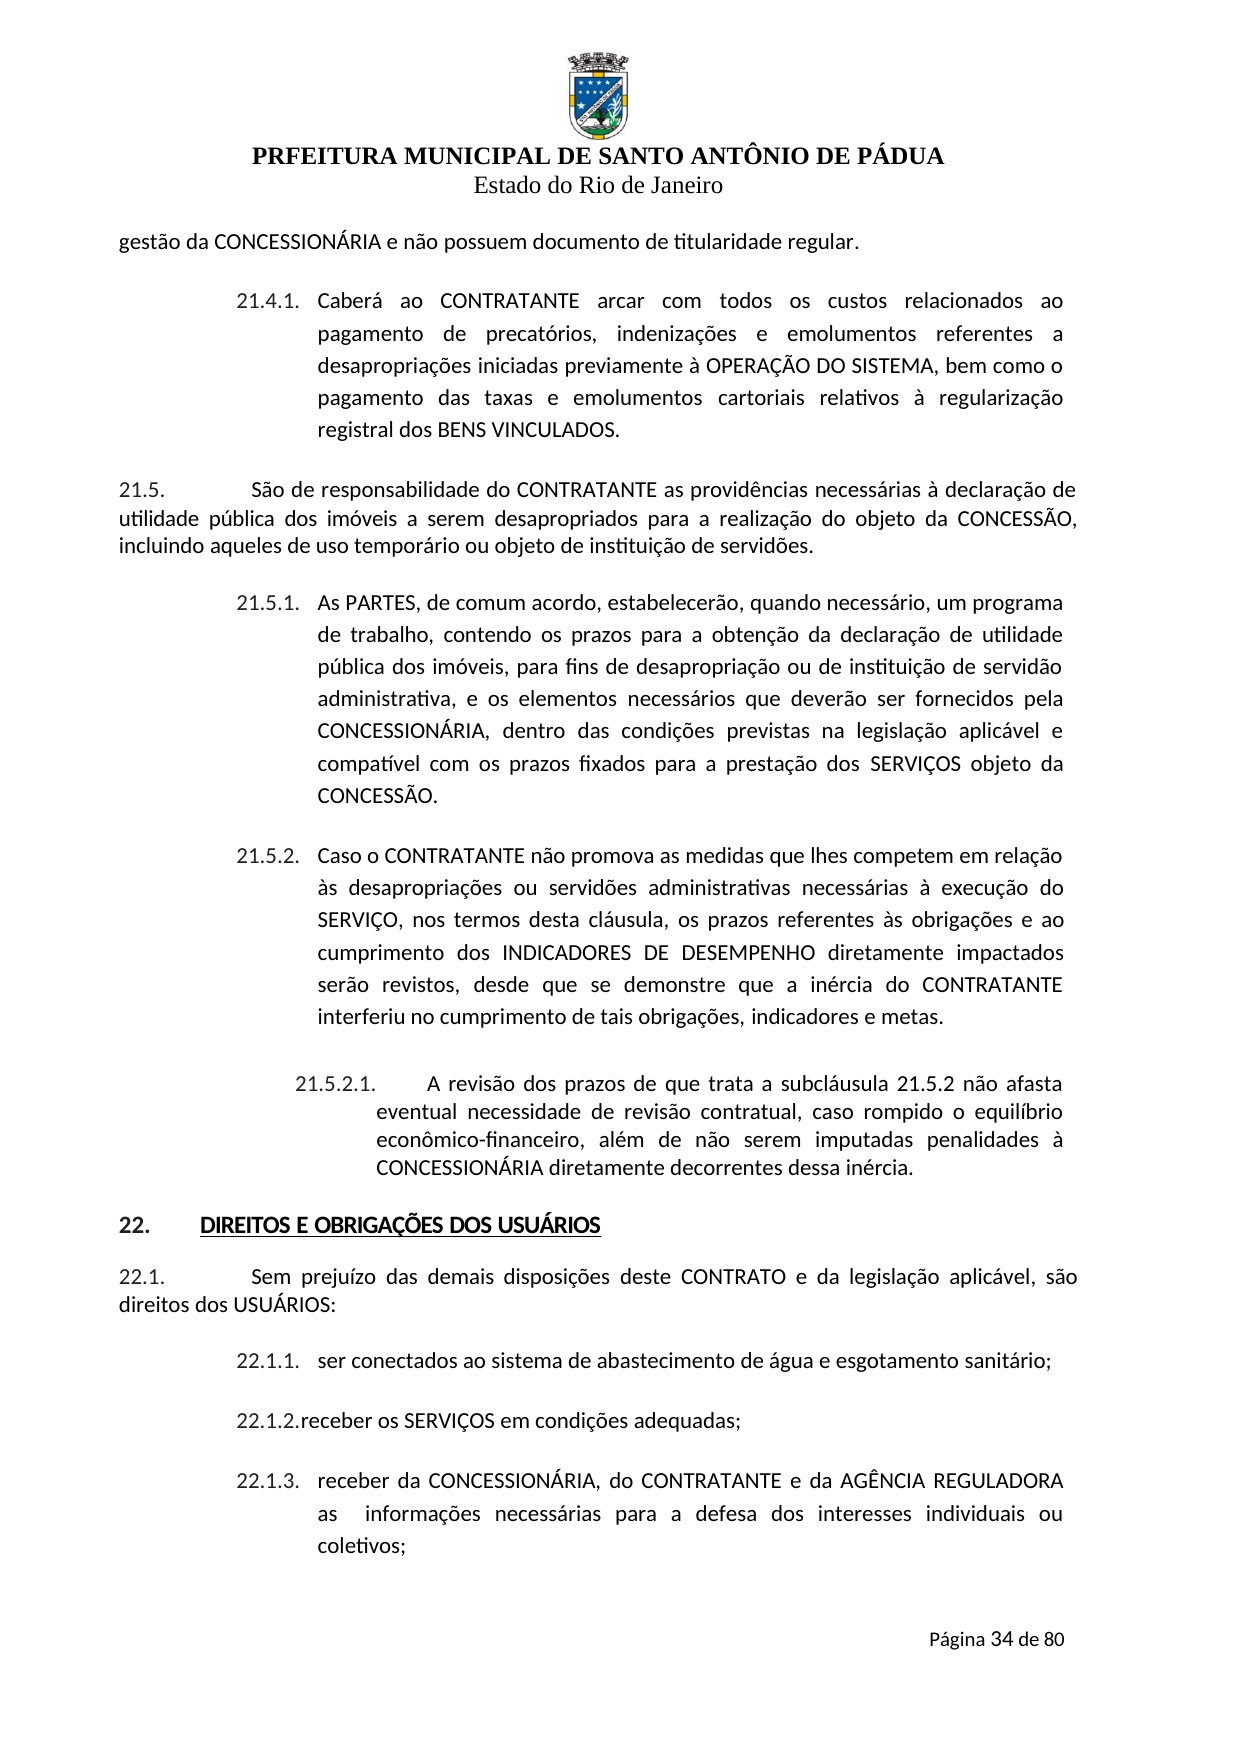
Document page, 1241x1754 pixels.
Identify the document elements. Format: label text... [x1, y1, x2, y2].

list São de responsabilidade do CONTRATANTE as providências necessárias à declaração de utilidade pública dos imóveis a serem desapropriados para a realização do objeto da CONCESSÃO, incluindo aqueles de uso temporário ou objeto de instituição de servidões. [119, 476, 1078, 560]
list DIREITOS E OBRIGAÇÕES DOS USUÁRIOS [119, 1209, 1078, 1240]
picture [564, 50, 632, 142]
list As PARTES, de comum acordo, estabelecerão, quando necessário, um programa de trabalho, contendo os prazos para a obtenção da declaração de utilidade pública dos imóveis, para fins de desapropriação ou de instituição de servidão administrativa, e os elementos necessários que deverão ser fornecidos pela CONCESSIONÁRIA, dentro das condições previstas na legislação aplicável e compatível com os prazos fixados para a prestação dos SERVIÇOS objeto da CONCESSÃO. [236, 588, 1064, 809]
list Caberá ao CONTRATANTE arcar com todos os custos relacionados ao pagamento de precatórios, indenizações e emolumentos referentes a desapropriações iniciadas previamente à OPERAÇÃO DO SISTEMA, bem como o pagamento das taxas e emolumentos cartoriais relativos à regularização registral dos BENS VINCULADOS. [236, 287, 1064, 443]
list Sem prejuízo das demais disposições deste CONTRATO e da legislação aplicável, são direitos dos USUÁRIOS: [119, 1262, 1078, 1318]
list receber da CONCESSIONÁRIA, do CONTRATANTE e da AGÊNCIA REGULADORA as informações necessárias para a defesa dos interesses individuais ou coletivos; [236, 1467, 1064, 1559]
list A revisão dos prazos de que trata a subcláusula 21.5.2 não afasta eventual necessidade de revisão contratual, caso rompido o equilíbrio econômico-financeiro, além de não serem imputadas penalidades à CONCESSIONÁRIA diretamente decorrentes dessa inércia. [295, 1069, 1064, 1181]
list receber os SERVIÇOS em condições adequadas; [236, 1406, 1078, 1434]
list Caso o CONTRATANTE não promova as medidas que lhes competem em relação às desapropriações ou servidões administrativas necessárias à execução do SERVIÇO, nos termos desta cláusula, os prazos referentes às obrigações e ao cumprimento dos INDICADORES DE DESEMPENHO diretamente impactados serão revistos, desde que se demonstre que a inércia do CONTRATANTE interferiu no cumprimento de tais obrigações, indicadores e metas. [236, 841, 1064, 1030]
list ser conectados ao sistema de abastecimento de água e esgotamento sanitário; [236, 1346, 1078, 1374]
